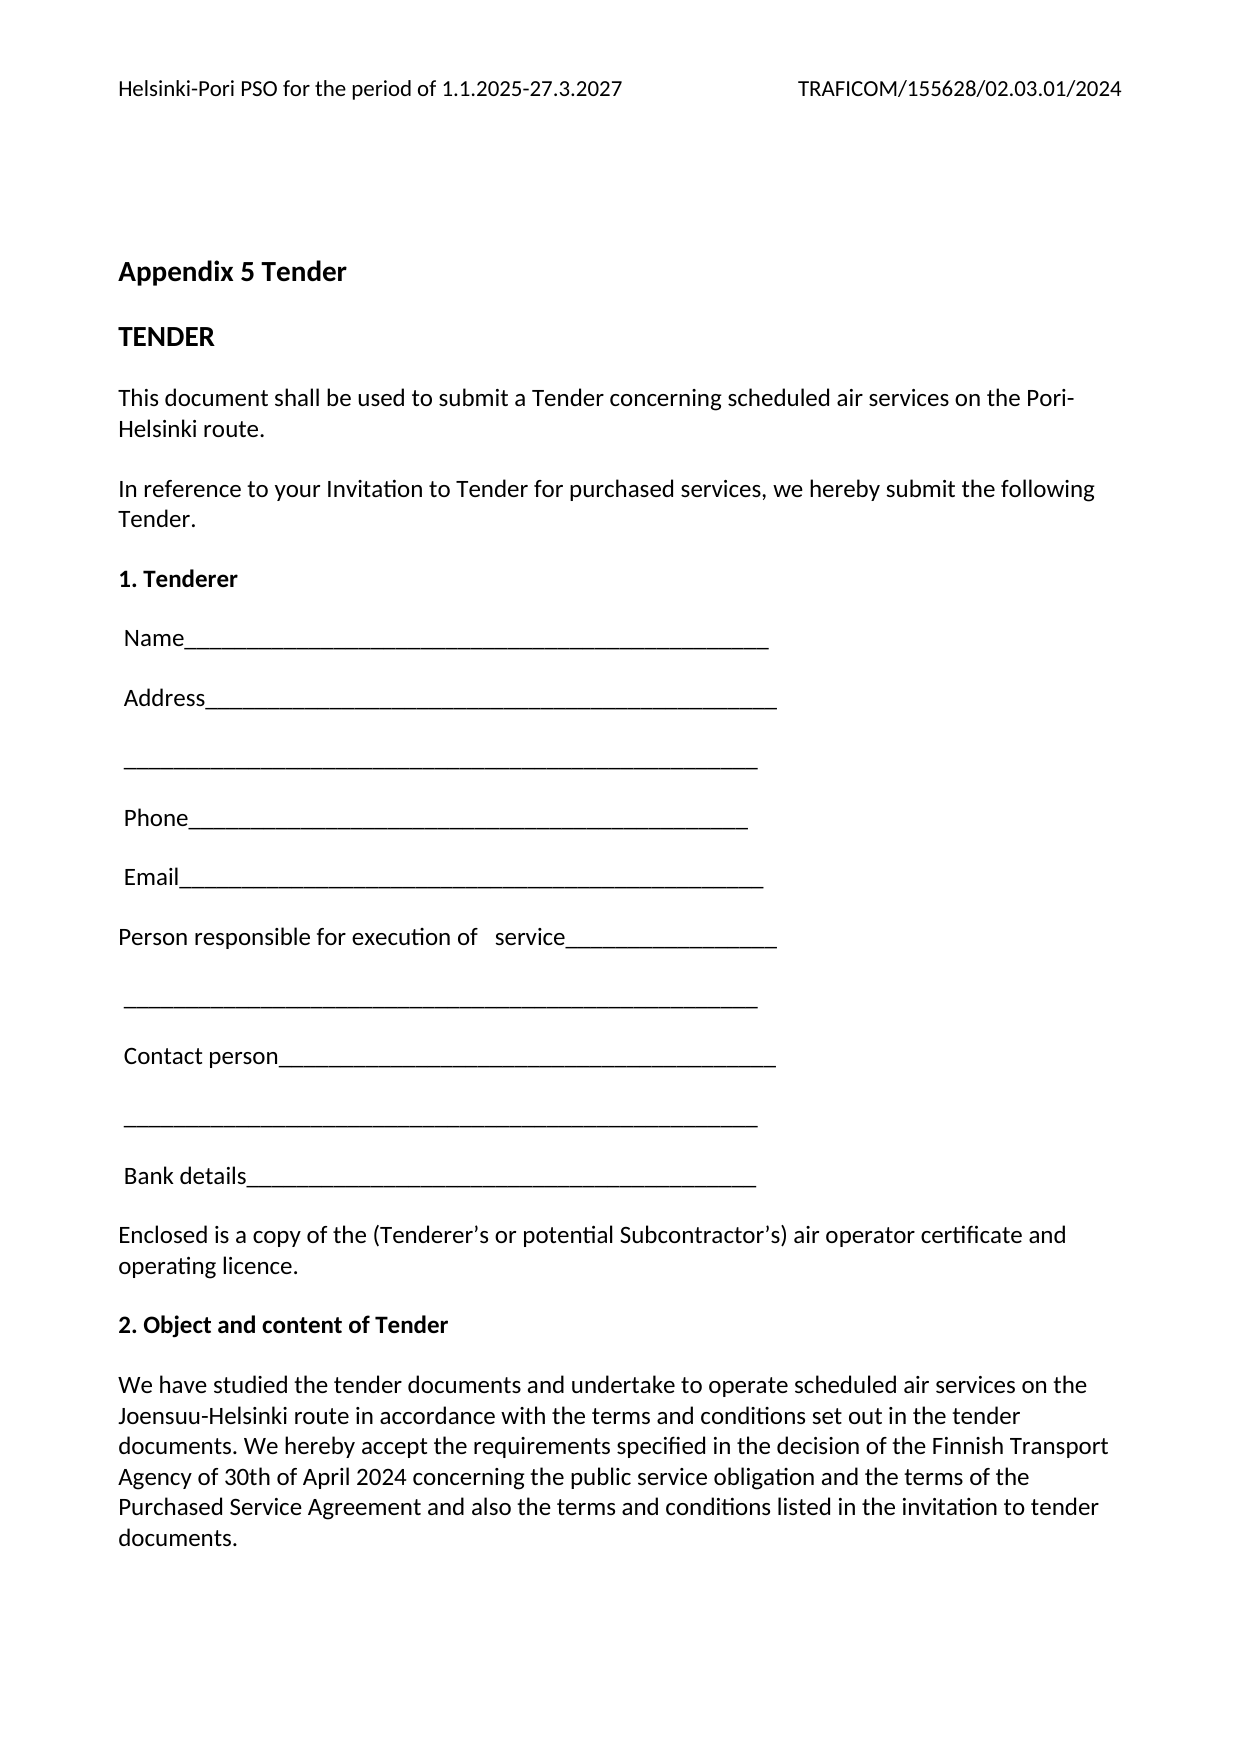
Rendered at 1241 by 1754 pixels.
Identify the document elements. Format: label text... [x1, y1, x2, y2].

text Enclosed is a copy of the (Tenderer’s or potential Subcontractor’s) air operator certificate and operating licence. [118, 1219, 1122, 1281]
text Bank details_________________________________________ [118, 1160, 1122, 1190]
text 2. Object and content of Tender [118, 1310, 1122, 1340]
text 1. Tenderer [118, 563, 1122, 593]
text Appendix 5 Tender [118, 253, 1122, 288]
text Contact person________________________________________ [118, 1040, 1122, 1071]
text Person responsible for execution of service_________________ [118, 921, 1122, 952]
text ___________________________________________________ [118, 981, 1122, 1011]
text Phone_____________________________________________ [118, 802, 1122, 832]
text In reference to your Invitation to Tender for purchased services, we hereby submit the following Tender. [118, 473, 1122, 534]
text This document shall be used to submit a Tender concerning scheduled air services on the Pori-Helsinki route. [118, 382, 1122, 443]
text Email_______________________________________________ [118, 861, 1122, 892]
text We have studied the tender documents and undertake to operate scheduled air services on the Joensuu-Helsinki route in accordance with the terms and conditions set out in the tender documents. We hereby accept the requirements specified in the decision of the Finnish Transport Agency of 30th of April 2024 concerning the public service obligation and the terms of the Purchased Service Agreement and also the terms and conditions listed in the invitation to tender documents. [118, 1369, 1122, 1552]
text ___________________________________________________ [118, 1100, 1122, 1131]
text Name_______________________________________________ [118, 623, 1122, 653]
text Address______________________________________________ [118, 682, 1122, 713]
text ___________________________________________________ [118, 742, 1122, 772]
text TENDER [118, 318, 1122, 353]
